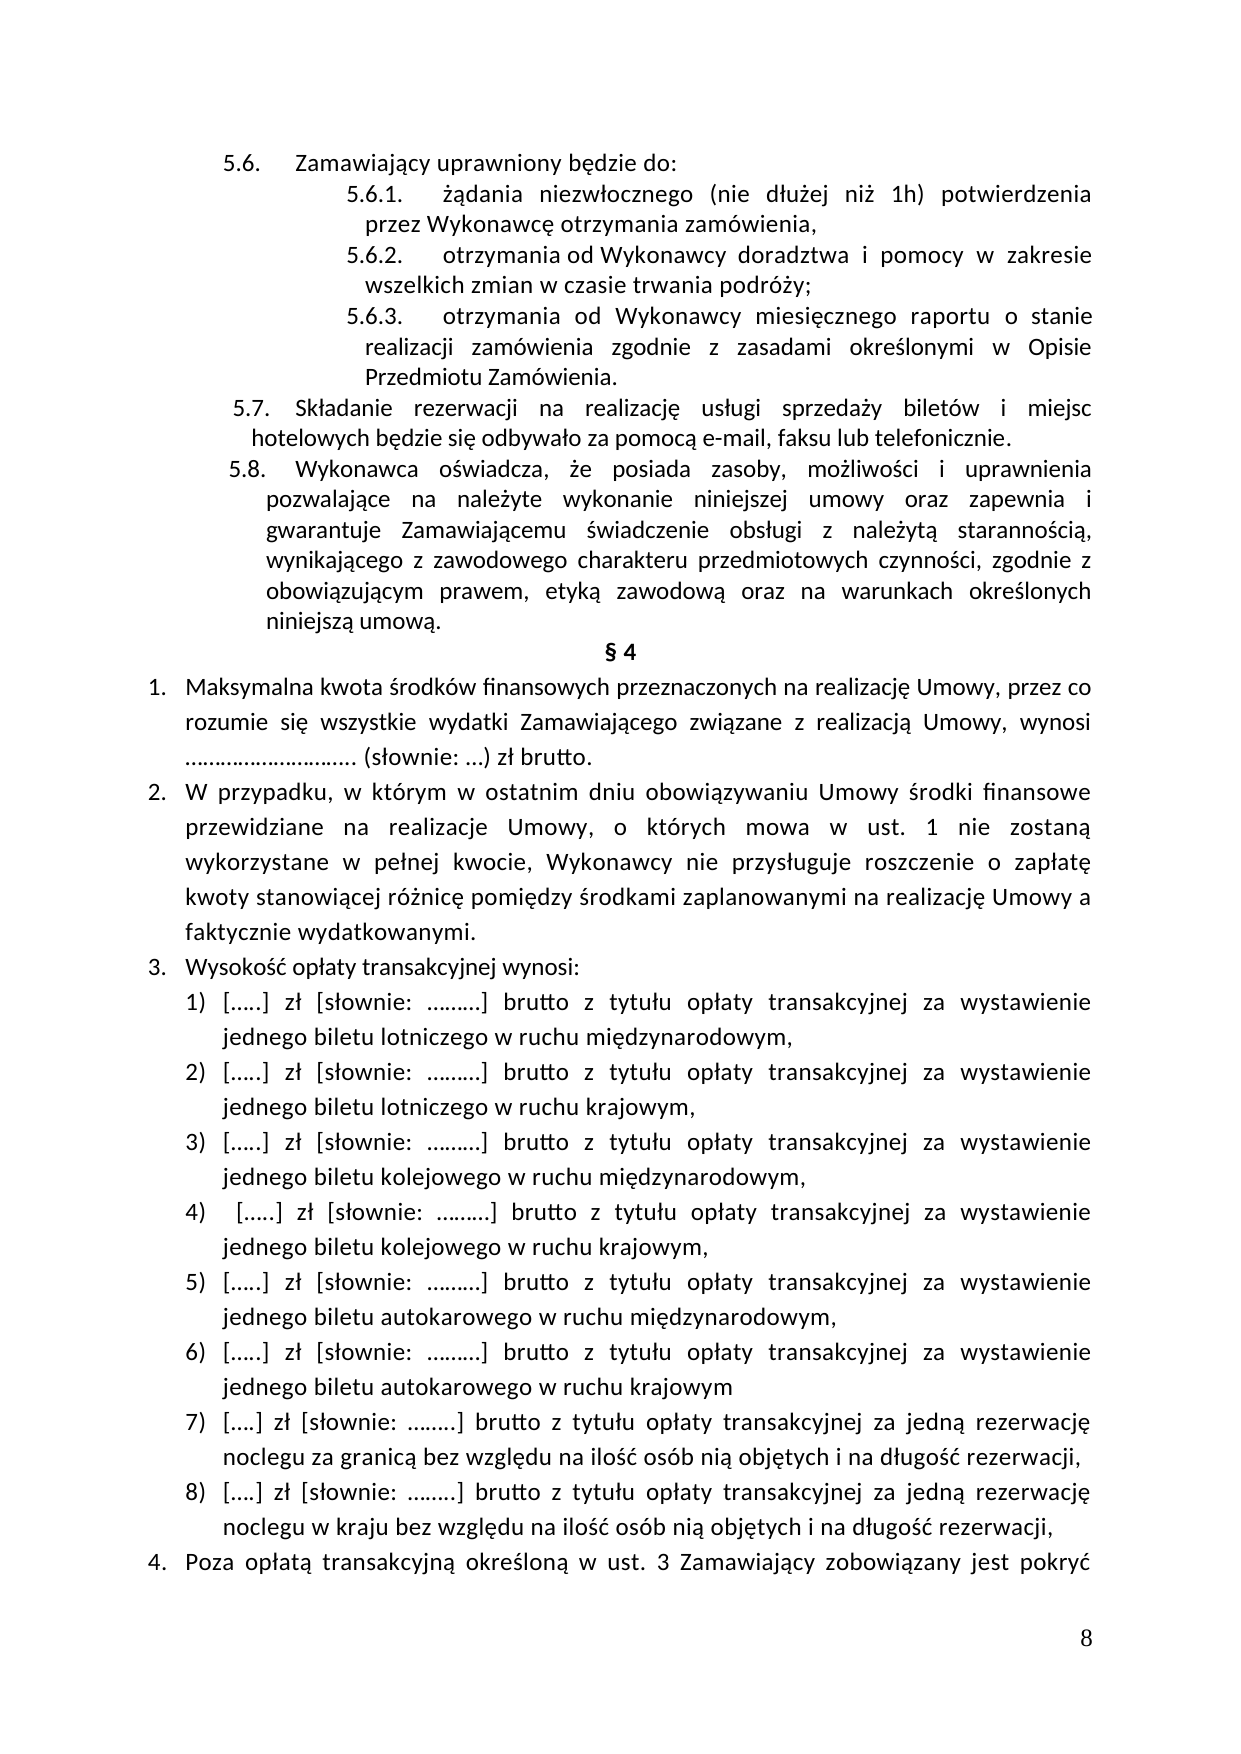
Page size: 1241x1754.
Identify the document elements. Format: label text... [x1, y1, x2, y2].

list [….] zł [słownie: ……..] brutto z tytułu opłaty transakcyjnej za jedną rezerwację noclegu za granicą bez względu na ilość osób nią objętych i na długość rezerwacji, [185, 1406, 1093, 1471]
list otrzymania od Wykonawcy miesięcznego raportu o stanie realizacji zamówienia zgodnie z zasadami określonymi w Opisie Przedmiotu Zamówienia. [346, 300, 1093, 392]
list otrzymania od Wykonawcy doradztwa i pomocy w zakresie wszelkich zmian w czasie trwania podróży; [346, 239, 1093, 300]
list […..] zł [słownie: ………] brutto z tytułu opłaty transakcyjnej za wystawienie jednego biletu kolejowego w ruchu krajowym, [185, 1196, 1093, 1261]
list Zamawiający uprawniony będzie do: [223, 148, 1093, 178]
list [148, 1546, 1093, 1576]
list […..] zł [słownie: ………] brutto z tytułu opłaty transakcyjnej za wystawienie jednego biletu lotniczego w ruchu krajowym, [185, 1056, 1093, 1121]
list […..] zł [słownie: ………] brutto z tytułu opłaty transakcyjnej za wystawienie jednego biletu autokarowego w ruchu krajowym [185, 1336, 1093, 1401]
list żądania niezwłocznego (nie dłużej niż 1h) potwierdzenia przez Wykonawcę otrzymania zamówienia, [346, 178, 1093, 239]
list Wysokość opłaty transakcyjnej wynosi: [148, 951, 1093, 981]
list [….] zł [słownie: ……..] brutto z tytułu opłaty transakcyjnej za jedną rezerwację noclegu w kraju bez względu na ilość osób nią objętych i na długość rezerwacji, [185, 1476, 1093, 1541]
list W przypadku, w którym w ostatnim dniu obowiązywaniu Umowy środki finansowe przewidziane na realizacje Umowy, o których mowa w ust. 1 nie zostaną wykorzystane w pełnej kwocie, Wykonawcy nie przysługuje roszczenie o zapłatę kwoty stanowiącej różnicę pomiędzy środkami zaplanowanymi na realizację Umowy a faktycznie wydatkowanymi. [148, 776, 1093, 946]
list Składanie rezerwacji na realizację usługi sprzedaży biletów i miejsc hotelowych będzie się odbywało za pomocą e-mail, faksu lub telefonicznie. [232, 392, 1093, 453]
list Maksymalna kwota środków finansowych przeznaczonych na realizację Umowy, przez co rozumie się wszystkie wydatki Zamawiającego związane z realizacją Umowy, wynosi ……………………….. (słownie: …) zł brutto. [148, 671, 1093, 771]
list […..] zł [słownie: ………] brutto z tytułu opłaty transakcyjnej za wystawienie jednego biletu autokarowego w ruchu międzynarodowym, [185, 1266, 1093, 1331]
list Wykonawca oświadcza, że posiada zasoby, możliwości i uprawnienia pozwalające na należyte wykonanie niniejszej umowy oraz zapewnia i gwarantuje Zamawiającemu świadczenie obsługi z należytą starannością, wynikającego z zawodowego charakteru przedmiotowych czynności, zgodnie z obowiązującym prawem, etyką zawodową oraz na warunkach określonych niniejszą umową. [228, 453, 1093, 636]
text § 4 [148, 636, 1093, 666]
list […..] zł [słownie: ………] brutto z tytułu opłaty transakcyjnej za wystawienie jednego biletu lotniczego w ruchu międzynarodowym, [185, 986, 1093, 1051]
list […..] zł [słownie: ………] brutto z tytułu opłaty transakcyjnej za wystawienie jednego biletu kolejowego w ruchu międzynarodowym, [185, 1126, 1093, 1191]
